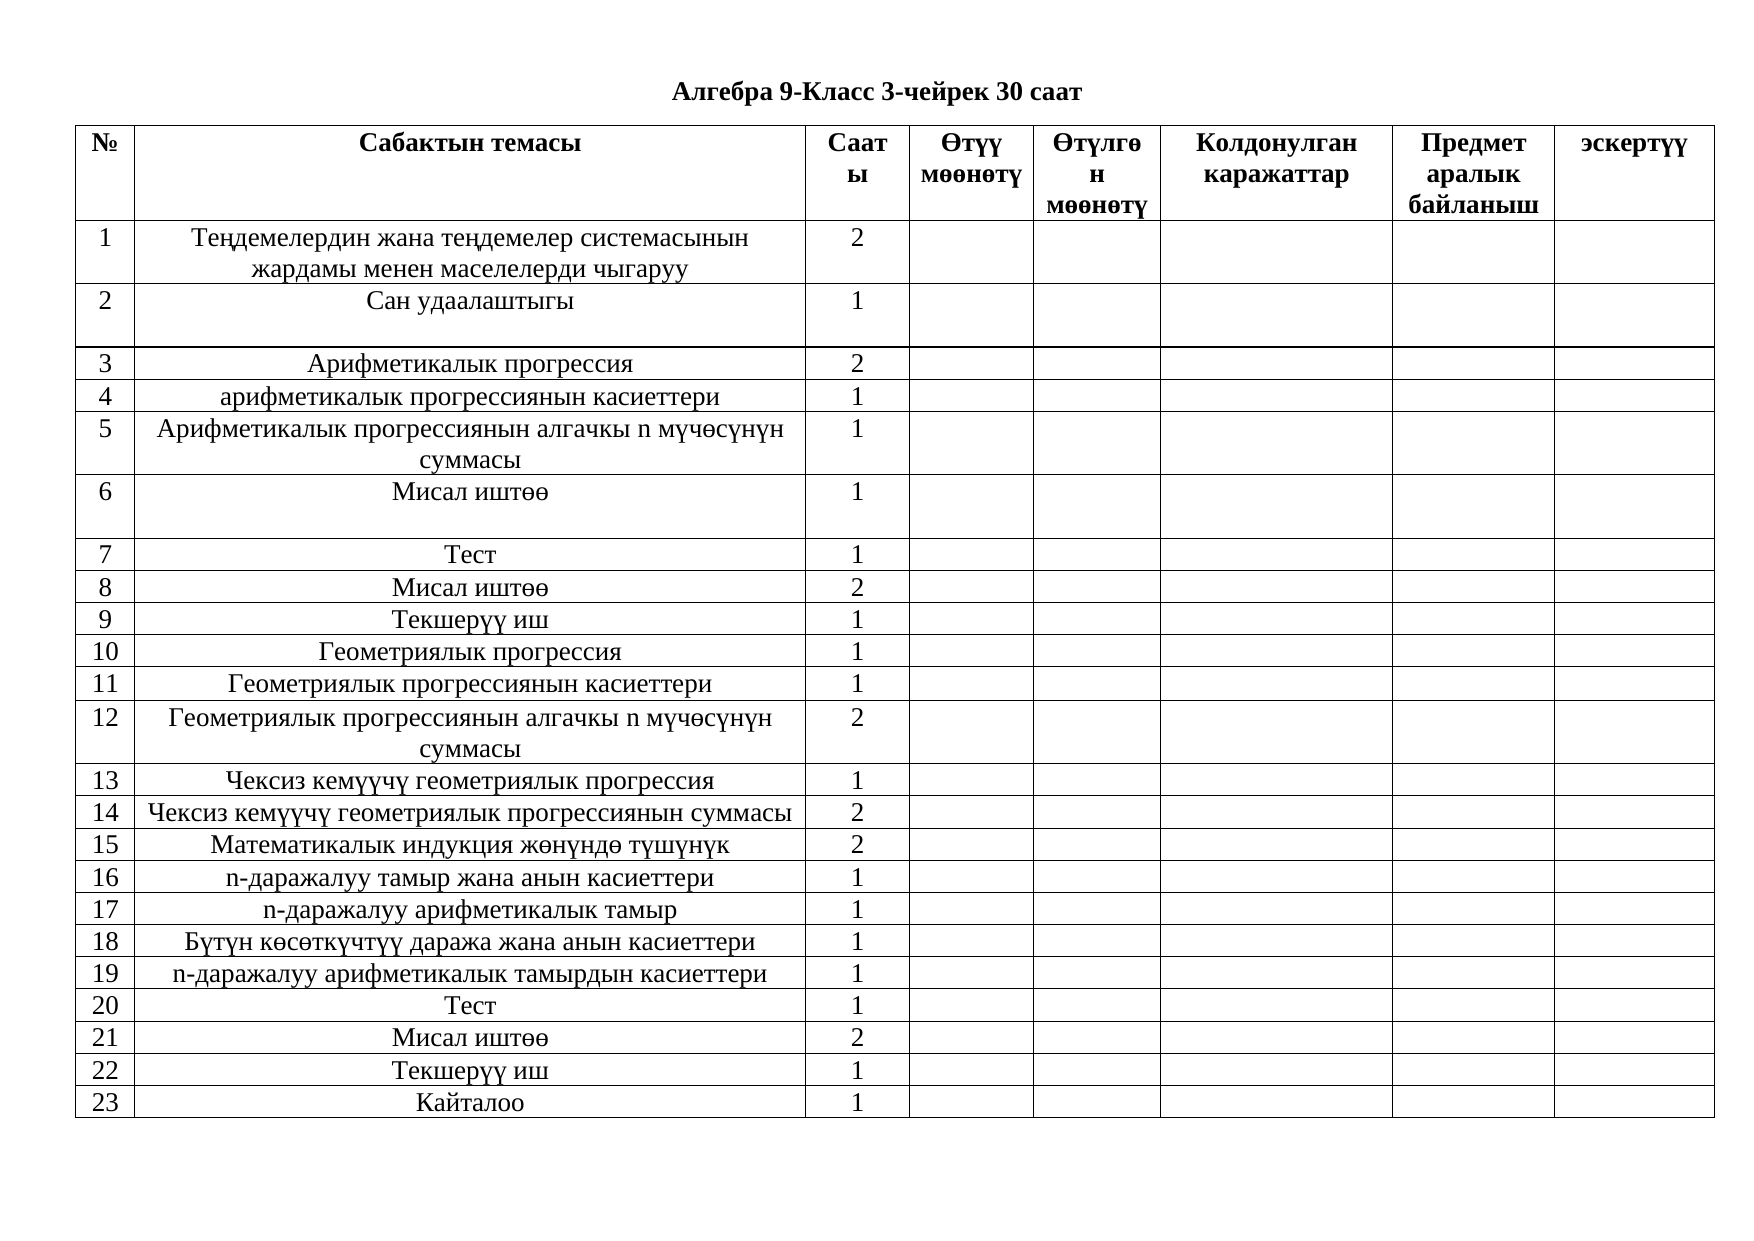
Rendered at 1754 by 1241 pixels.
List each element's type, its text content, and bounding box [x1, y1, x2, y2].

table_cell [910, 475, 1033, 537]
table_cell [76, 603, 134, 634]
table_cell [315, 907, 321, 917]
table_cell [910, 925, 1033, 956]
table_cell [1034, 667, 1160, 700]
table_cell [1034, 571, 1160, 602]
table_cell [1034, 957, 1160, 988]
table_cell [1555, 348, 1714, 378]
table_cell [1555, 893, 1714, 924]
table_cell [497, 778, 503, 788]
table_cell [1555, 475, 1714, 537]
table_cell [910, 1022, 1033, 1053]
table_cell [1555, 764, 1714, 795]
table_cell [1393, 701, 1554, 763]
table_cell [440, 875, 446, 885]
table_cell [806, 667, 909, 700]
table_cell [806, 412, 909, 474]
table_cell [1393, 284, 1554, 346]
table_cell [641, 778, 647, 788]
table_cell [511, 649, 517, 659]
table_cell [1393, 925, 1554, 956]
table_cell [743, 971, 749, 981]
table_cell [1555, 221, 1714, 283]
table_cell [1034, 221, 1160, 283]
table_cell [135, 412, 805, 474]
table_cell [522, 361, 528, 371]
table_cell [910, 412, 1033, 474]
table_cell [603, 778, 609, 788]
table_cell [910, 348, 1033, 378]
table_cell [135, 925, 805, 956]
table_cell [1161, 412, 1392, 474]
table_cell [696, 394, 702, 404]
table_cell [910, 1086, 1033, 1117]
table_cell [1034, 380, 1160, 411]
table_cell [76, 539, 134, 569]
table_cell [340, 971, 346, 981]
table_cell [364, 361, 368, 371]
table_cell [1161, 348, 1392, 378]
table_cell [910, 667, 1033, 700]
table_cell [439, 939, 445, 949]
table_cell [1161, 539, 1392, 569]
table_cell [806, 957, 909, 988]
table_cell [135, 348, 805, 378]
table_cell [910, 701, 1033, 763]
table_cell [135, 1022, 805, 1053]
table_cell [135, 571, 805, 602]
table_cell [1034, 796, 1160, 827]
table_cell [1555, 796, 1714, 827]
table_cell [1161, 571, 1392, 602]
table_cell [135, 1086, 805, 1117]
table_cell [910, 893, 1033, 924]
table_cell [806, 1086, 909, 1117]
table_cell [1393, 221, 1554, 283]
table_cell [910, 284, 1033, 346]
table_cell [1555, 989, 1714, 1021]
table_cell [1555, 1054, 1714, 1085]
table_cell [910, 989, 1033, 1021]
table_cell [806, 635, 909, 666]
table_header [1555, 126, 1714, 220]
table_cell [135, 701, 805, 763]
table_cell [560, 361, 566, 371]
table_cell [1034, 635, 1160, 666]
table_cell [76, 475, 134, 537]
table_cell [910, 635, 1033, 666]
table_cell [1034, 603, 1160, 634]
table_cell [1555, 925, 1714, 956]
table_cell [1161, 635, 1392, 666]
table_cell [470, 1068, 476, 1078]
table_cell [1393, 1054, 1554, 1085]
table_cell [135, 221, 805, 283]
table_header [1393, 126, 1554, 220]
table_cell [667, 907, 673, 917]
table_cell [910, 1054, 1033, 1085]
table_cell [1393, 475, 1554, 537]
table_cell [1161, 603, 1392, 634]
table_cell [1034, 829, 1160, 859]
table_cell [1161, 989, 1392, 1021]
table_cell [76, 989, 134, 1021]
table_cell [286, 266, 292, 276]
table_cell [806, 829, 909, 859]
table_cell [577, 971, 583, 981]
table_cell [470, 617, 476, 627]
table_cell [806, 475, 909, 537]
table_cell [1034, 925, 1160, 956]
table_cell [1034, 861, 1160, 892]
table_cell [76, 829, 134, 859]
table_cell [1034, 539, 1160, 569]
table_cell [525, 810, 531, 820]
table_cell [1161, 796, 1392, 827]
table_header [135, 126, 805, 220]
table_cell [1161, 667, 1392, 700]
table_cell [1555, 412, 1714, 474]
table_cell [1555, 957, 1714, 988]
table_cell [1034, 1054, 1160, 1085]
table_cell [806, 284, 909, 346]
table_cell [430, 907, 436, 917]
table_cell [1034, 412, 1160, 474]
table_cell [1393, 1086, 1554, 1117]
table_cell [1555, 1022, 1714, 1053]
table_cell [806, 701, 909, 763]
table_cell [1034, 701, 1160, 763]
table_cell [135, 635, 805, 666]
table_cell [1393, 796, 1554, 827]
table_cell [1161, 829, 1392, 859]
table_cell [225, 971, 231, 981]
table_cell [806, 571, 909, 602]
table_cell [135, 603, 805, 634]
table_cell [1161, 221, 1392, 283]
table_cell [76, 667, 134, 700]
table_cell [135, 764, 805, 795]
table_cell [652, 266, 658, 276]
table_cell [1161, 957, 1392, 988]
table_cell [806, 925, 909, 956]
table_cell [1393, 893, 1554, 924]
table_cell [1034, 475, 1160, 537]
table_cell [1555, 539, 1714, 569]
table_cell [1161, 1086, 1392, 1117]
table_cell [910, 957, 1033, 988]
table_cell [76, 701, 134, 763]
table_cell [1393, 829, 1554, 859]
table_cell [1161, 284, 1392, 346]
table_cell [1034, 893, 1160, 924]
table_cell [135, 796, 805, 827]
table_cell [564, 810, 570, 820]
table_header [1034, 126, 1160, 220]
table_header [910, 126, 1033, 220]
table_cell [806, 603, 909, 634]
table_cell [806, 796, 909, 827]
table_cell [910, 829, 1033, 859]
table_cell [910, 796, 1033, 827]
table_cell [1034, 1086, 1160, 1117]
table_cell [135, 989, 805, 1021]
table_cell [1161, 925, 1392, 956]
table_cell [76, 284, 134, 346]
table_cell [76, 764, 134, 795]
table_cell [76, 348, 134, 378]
text Алгебра 9-Класс 3-чейрек 30 саат [75, 75, 1679, 106]
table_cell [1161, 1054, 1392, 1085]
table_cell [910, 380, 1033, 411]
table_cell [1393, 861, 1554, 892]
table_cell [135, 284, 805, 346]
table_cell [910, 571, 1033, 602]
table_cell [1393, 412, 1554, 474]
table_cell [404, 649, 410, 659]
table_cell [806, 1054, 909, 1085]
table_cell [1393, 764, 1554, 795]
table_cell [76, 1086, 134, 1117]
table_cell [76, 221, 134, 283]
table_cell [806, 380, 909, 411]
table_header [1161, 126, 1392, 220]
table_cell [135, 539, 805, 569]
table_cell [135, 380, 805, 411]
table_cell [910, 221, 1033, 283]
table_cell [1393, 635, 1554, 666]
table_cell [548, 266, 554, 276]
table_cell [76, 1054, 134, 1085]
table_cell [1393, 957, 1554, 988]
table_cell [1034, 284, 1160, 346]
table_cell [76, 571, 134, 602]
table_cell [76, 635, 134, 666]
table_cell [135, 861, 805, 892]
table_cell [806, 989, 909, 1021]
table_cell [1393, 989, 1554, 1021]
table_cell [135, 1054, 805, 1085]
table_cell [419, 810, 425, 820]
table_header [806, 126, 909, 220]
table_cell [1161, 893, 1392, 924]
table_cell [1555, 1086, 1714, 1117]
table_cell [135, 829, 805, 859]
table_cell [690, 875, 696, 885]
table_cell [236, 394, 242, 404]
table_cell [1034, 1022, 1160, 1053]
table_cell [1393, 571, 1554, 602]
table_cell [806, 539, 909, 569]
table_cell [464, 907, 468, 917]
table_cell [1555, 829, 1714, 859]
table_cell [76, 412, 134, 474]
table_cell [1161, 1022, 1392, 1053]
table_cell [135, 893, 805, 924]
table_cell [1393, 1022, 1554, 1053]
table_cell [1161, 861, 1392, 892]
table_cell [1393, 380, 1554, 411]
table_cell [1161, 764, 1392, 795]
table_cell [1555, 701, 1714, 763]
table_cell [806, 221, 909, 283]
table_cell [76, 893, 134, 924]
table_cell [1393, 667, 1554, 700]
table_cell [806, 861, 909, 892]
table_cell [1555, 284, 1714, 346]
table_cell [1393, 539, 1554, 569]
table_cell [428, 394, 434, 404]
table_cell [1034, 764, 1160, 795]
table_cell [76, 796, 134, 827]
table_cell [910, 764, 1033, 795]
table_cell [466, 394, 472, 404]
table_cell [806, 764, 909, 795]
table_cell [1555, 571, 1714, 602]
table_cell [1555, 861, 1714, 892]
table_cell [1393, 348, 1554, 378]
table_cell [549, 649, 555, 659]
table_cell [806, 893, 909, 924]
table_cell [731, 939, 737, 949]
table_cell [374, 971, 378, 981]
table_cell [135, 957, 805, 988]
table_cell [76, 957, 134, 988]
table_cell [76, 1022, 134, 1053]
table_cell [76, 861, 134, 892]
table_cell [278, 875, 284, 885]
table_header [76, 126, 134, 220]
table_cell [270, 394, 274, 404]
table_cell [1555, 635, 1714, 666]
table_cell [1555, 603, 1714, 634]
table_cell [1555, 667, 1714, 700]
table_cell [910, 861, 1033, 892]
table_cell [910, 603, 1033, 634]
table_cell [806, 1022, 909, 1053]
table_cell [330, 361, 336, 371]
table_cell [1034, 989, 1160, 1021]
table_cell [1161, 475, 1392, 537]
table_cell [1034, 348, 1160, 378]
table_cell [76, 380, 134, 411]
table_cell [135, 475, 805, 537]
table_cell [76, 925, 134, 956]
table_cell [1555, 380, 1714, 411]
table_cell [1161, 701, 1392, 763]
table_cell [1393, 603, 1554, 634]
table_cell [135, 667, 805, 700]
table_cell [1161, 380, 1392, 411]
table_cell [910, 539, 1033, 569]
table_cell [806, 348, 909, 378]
